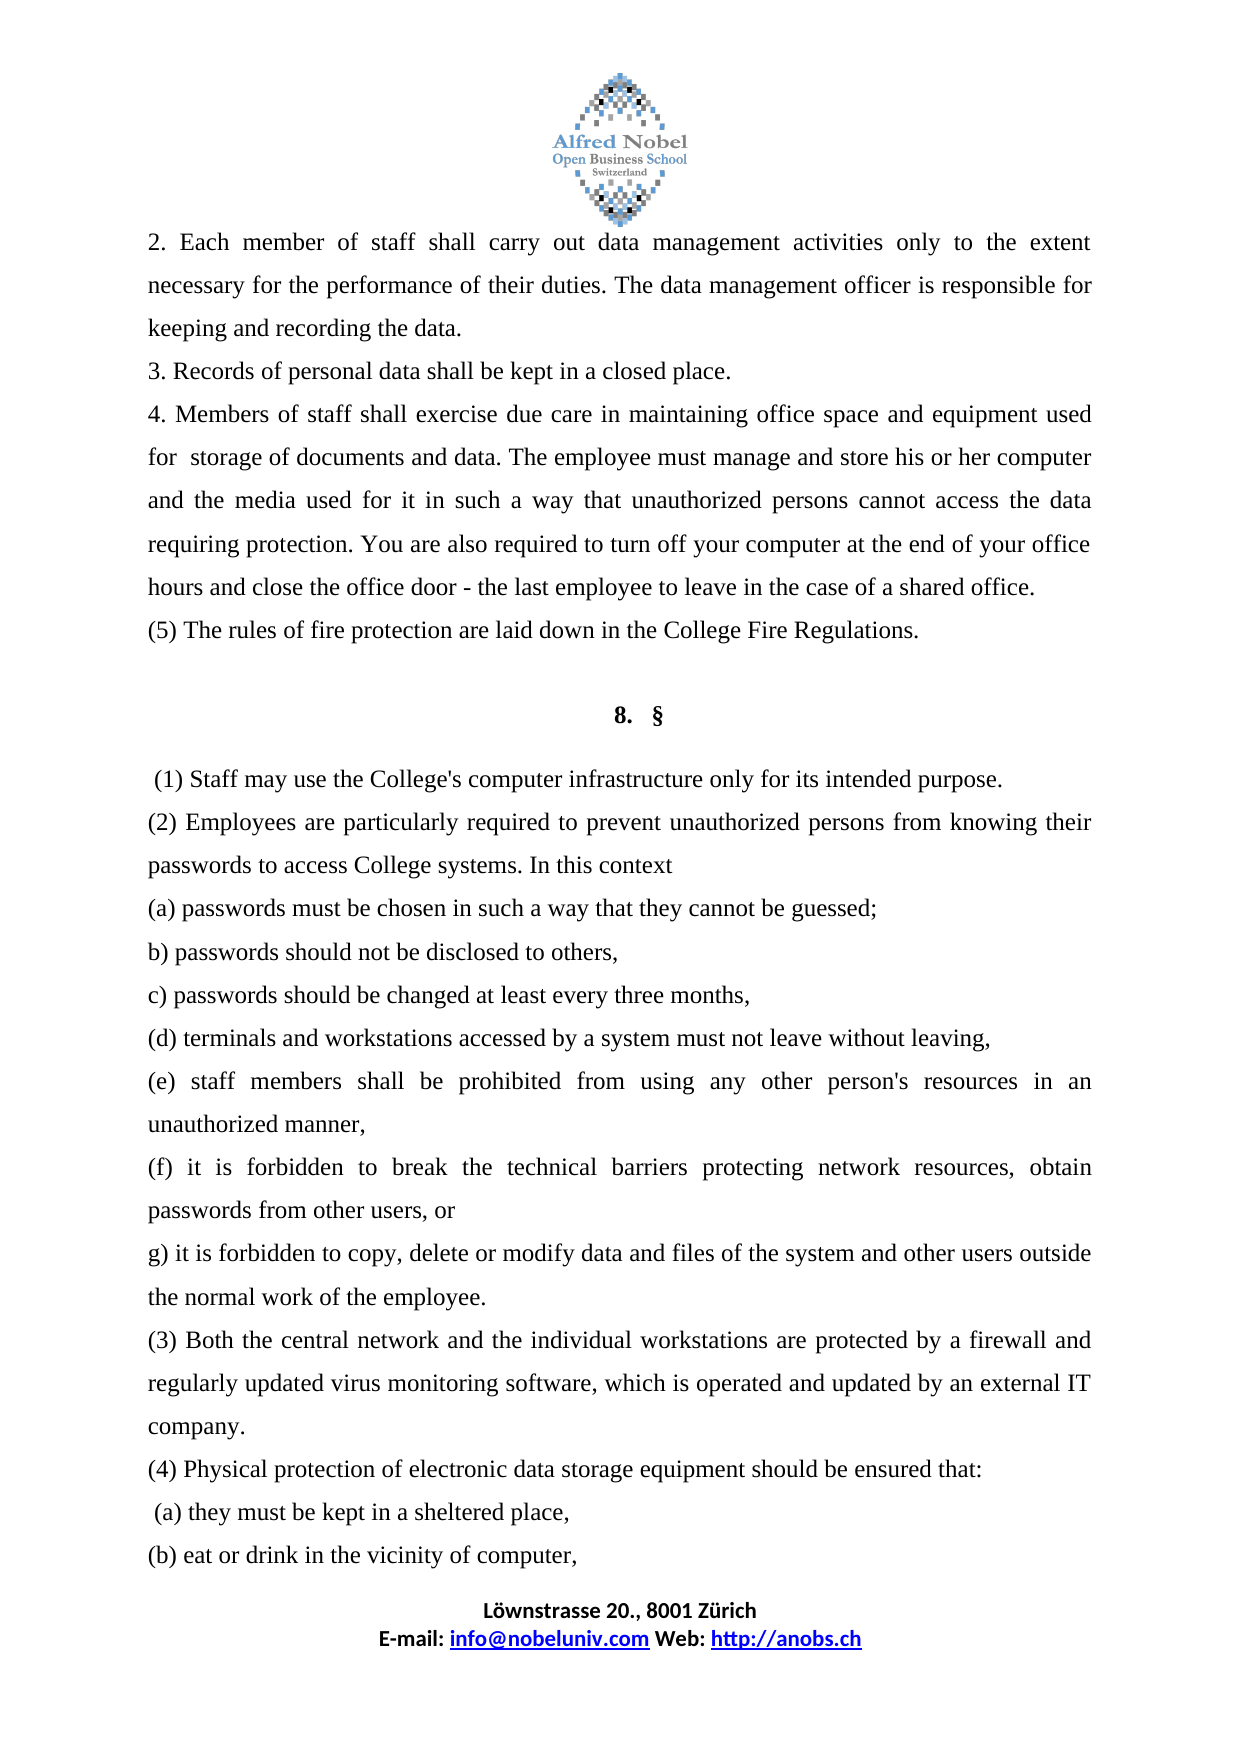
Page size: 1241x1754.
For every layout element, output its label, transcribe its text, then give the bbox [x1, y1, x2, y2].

text (d) terminals and workstations accessed by a system must not leave without leaving, [148, 1023, 1093, 1052]
text 3. Records of personal data shall be kept in a closed place. [148, 356, 1093, 385]
text (a) passwords must be chosen in such a way that they cannot be guessed; [148, 893, 1093, 922]
text (a) they must be kept in a sheltered place, [148, 1497, 1093, 1526]
text 2. Each member of staff shall carry out data management activities only to the extent necessary for the performance of their duties. The data management officer is responsible for keeping and recording the data. [148, 227, 1093, 342]
text 4. Members of staff shall exercise due care in maintaining office space and equipment used for storage of documents and data. The employee must manage and store his or her computer and the media used for it in such a way that unauthorized persons cannot access the data requiring protection. You are also required to turn off your computer at the end of your office hours and close the office door - the last employee to leave in the case of a shared office. [148, 399, 1093, 601]
text (4) Physical protection of electronic data storage equipment should be ensured that: [148, 1454, 1093, 1483]
text c) passwords should be changed at least every three months, [148, 980, 1093, 1008]
text (2) Employees are particularly required to prevent unauthorized persons from knowing their passwords to access College systems. In this context [148, 807, 1093, 879]
text b) passwords should not be disclosed to others, [148, 937, 1093, 965]
picture [545, 73, 695, 227]
text g) it is forbidden to copy, delete or modify data and files of the system and other users outside the normal work of the employee. [148, 1238, 1093, 1310]
text (b) eat or drink in the vicinity of computer, [148, 1540, 1093, 1569]
text (3) Both the central network and the individual workstations are protected by a firewall and regularly updated virus monitoring software, which is operated and updated by an external IT company. [148, 1325, 1093, 1440]
text (e) staff members shall be prohibited from using any other person's resources in an unauthorized manner, [148, 1066, 1093, 1138]
list § [185, 700, 1093, 729]
text (5) The rules of fire protection are laid down in the College Fire Regulations. [148, 615, 1093, 644]
text (1) Staff may use the College's computer infrastructure only for its intended purpose. [148, 764, 1093, 793]
text (f) it is forbidden to break the technical barriers protecting network resources, obtain passwords from other users, or [148, 1152, 1093, 1224]
